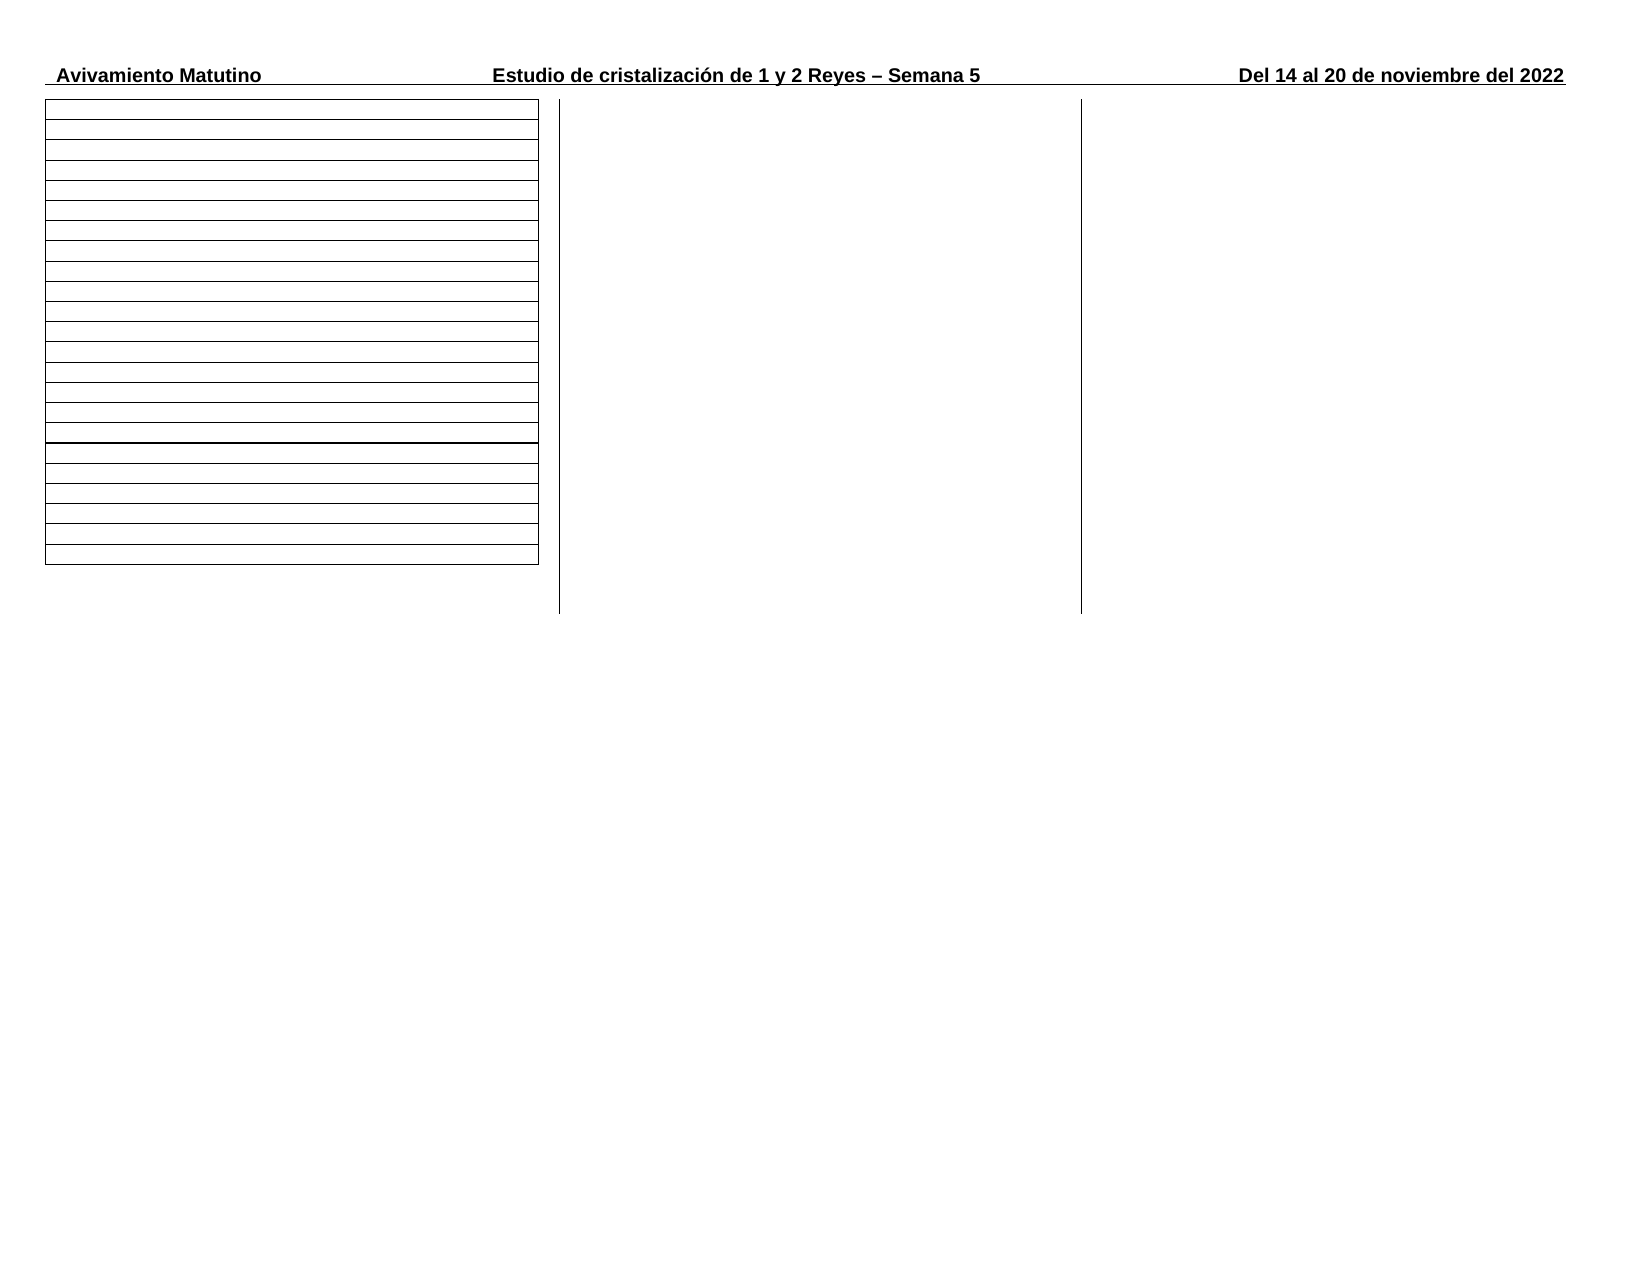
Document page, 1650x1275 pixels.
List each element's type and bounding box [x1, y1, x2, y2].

table_cell [46, 322, 538, 341]
table_cell [46, 423, 538, 442]
table_cell [46, 484, 538, 503]
table_cell [46, 120, 538, 139]
table_cell [46, 444, 538, 463]
table_cell [46, 383, 538, 402]
table_cell [46, 363, 538, 382]
table_cell [46, 140, 538, 159]
table_cell [46, 524, 538, 543]
table_cell [46, 262, 538, 281]
table_cell [46, 282, 538, 301]
table_cell [46, 241, 538, 261]
table_cell [46, 201, 538, 220]
table_cell [46, 221, 538, 240]
table_cell [46, 161, 538, 180]
table_cell [46, 545, 538, 564]
table_cell [46, 504, 538, 523]
table_cell [46, 302, 538, 321]
table_cell [46, 464, 538, 483]
table_cell [46, 342, 538, 362]
table_cell [46, 100, 538, 119]
table_cell [46, 403, 538, 422]
table_cell [46, 181, 538, 200]
